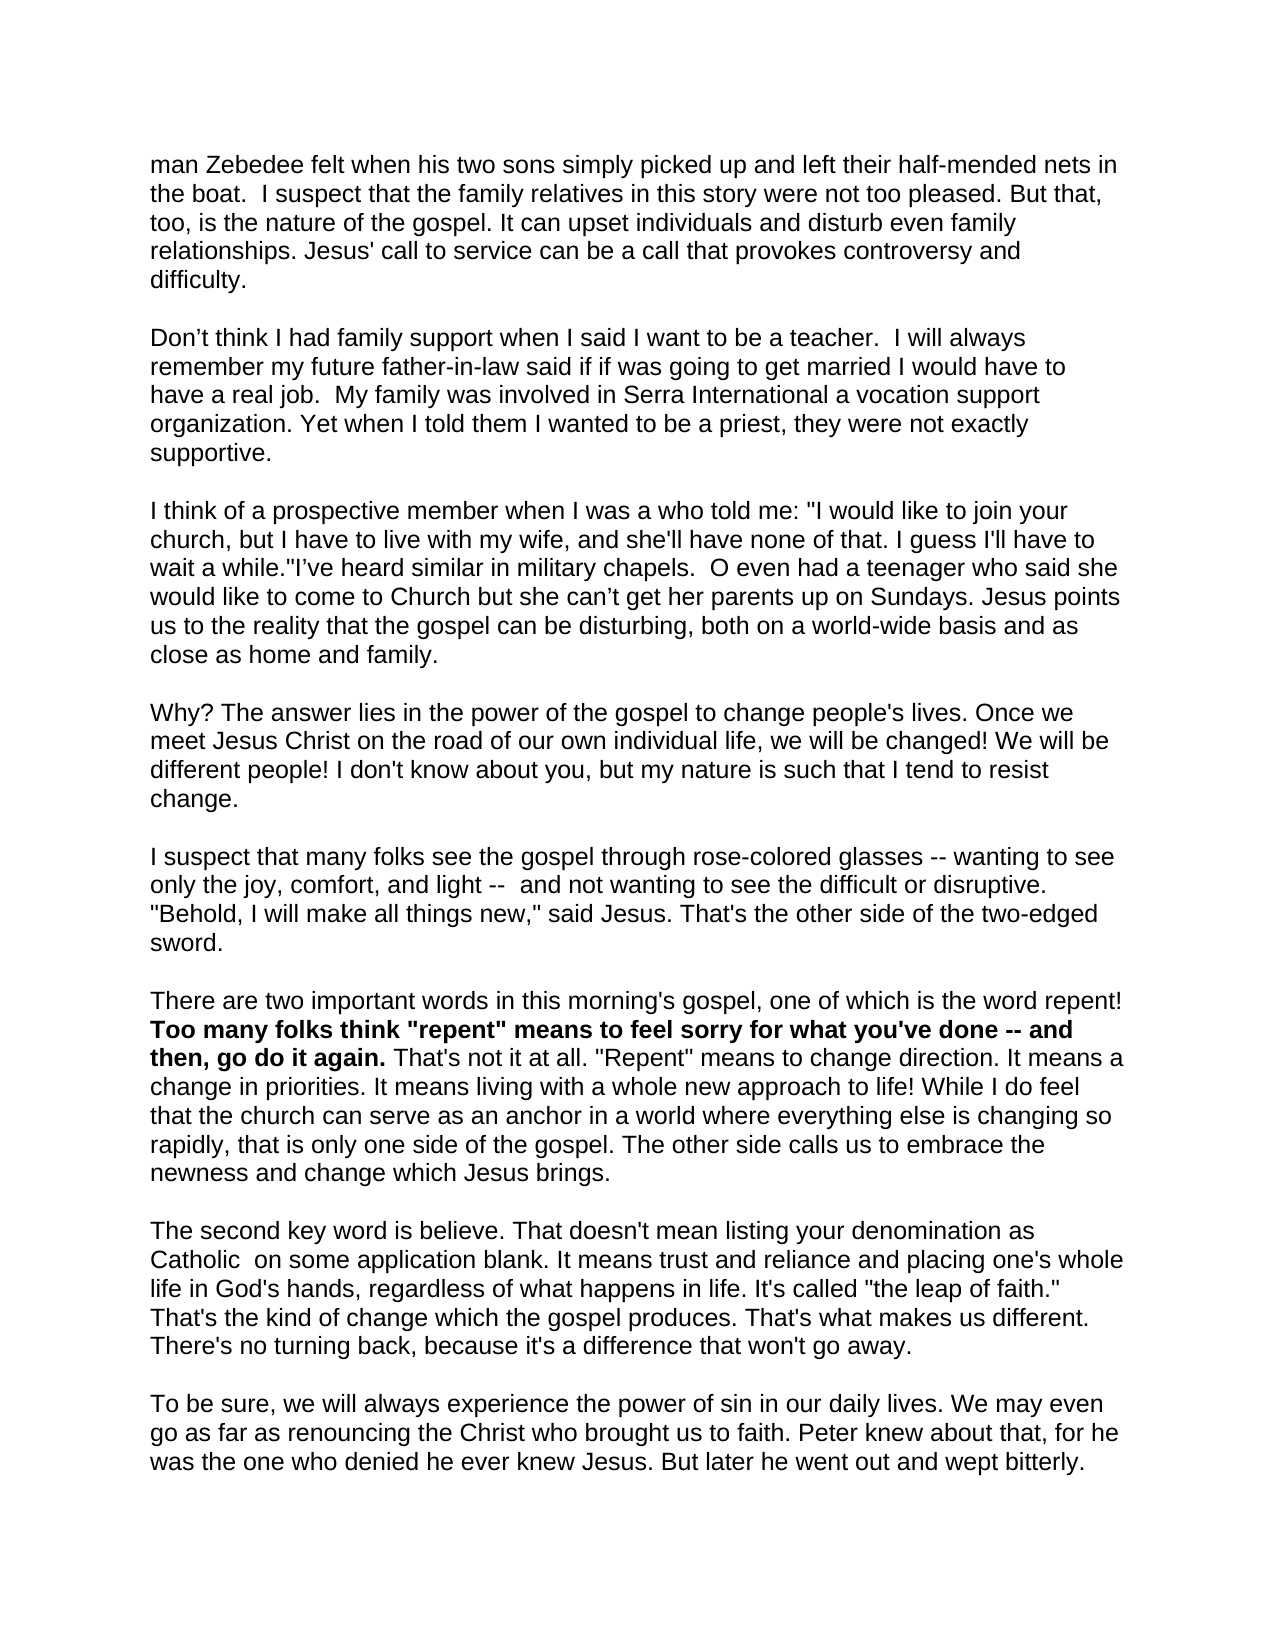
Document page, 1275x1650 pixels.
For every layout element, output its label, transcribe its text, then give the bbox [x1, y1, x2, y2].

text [150, 150, 1125, 294]
text The second key word is believe. That doesn't mean listing your denomination as Catholic on some application blank. It means trust and reliance and placing one's whole life in God's hands, regardless of what happens in life. It's called "the leap of faith." That's the kind of change which the gospel produces. That's what makes us different. There's no turning back, because it's a difference that won't go away. [150, 1216, 1125, 1360]
text There are two important words in this morning's gospel, one of which is the word repent! Too many folks think "repent" means to feel sorry for what you've done -- and then, go do it again. That's not it at all. "Repent" means to change direction. It means a change in priorities. It means living with a whole new approach to life! While I do feel that the church can serve as an anchor in a world where everything else is changing so rapidly, that is only one side of the gospel. The other side calls us to embrace the newness and change which Jesus brings. [150, 986, 1125, 1187]
text Why? The answer lies in the power of the gospel to change people's lives. Once we meet Jesus Christ on the road of our own individual life, we will be changed! We will be different people! I don't know about you, but my nature is such that I tend to resist change. [150, 697, 1125, 812]
text I think of a prospective member when I was a who told me: "I would like to join your church, but I have to live with my wife, and she'll have none of that. I guess I'll have to wait a while."I’ve heard similar in military chapels. O even had a teenager who said she would like to come to Church but she can’t get her parents up on Sundays. Jesus points us to the reality that the gospel can be disturbing, both on a world-wide basis and as close as home and family. [150, 496, 1125, 668]
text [150, 1389, 1125, 1475]
text I suspect that many folks see the gospel through rose-colored glasses -- wanting to see only the joy, comfort, and light -- and not wanting to see the difficult or disruptive. "Behold, I will make all things new," said Jesus. That's the other side of the two-edged sword. [150, 842, 1125, 957]
text Don’t think I had family support when I said I want to be a teacher. I will always remember my future father-in-law said if if was going to get married I would have to have a real job. My family was involved in Serra International a vocation support organization. Yet when I told them I wanted to be a priest, they were not exactly supportive. [150, 323, 1125, 467]
